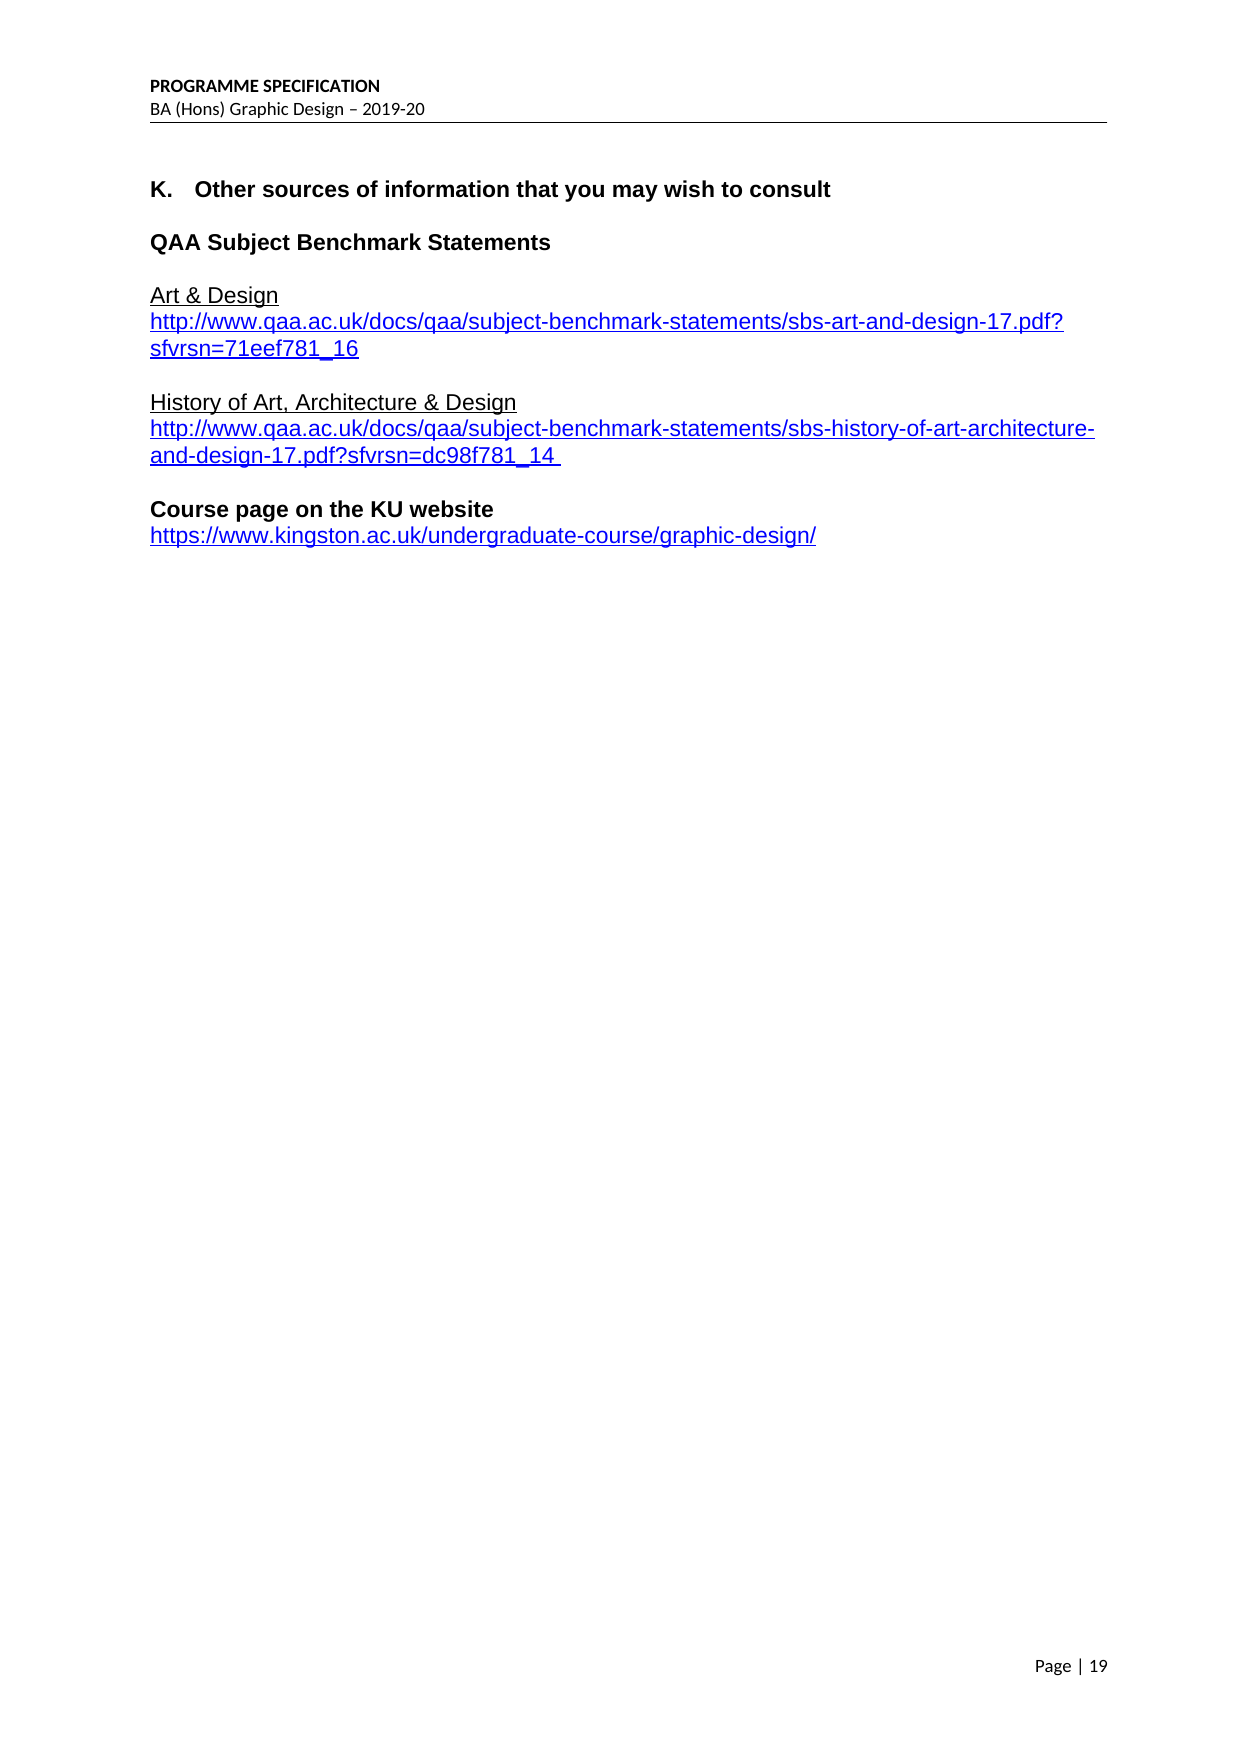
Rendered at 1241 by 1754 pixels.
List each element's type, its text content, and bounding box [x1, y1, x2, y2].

text History of Art, Architecture & Design [150, 389, 1107, 415]
text https://www.kingston.ac.uk/undergraduate-course/graphic-design/ [150, 522, 1107, 549]
text QAA Subject Benchmark Statements [150, 229, 1107, 255]
text http://www.qaa.ac.uk/docs/qaa/subject-benchmark-statements/sbs-history-of-art-architecture-and-design-17.pdf?sfvrsn=dc98f781_14 [150, 415, 1107, 468]
text Art & Design [150, 282, 1107, 308]
text Course page on the KU website [150, 496, 1107, 522]
text http://www.qaa.ac.uk/docs/qaa/subject-benchmark-statements/sbs-art-and-design-17.pdf?sfvrsn=71eef781_16 [150, 308, 1107, 361]
list Other sources of information that you may wish to consult [150, 176, 1107, 203]
